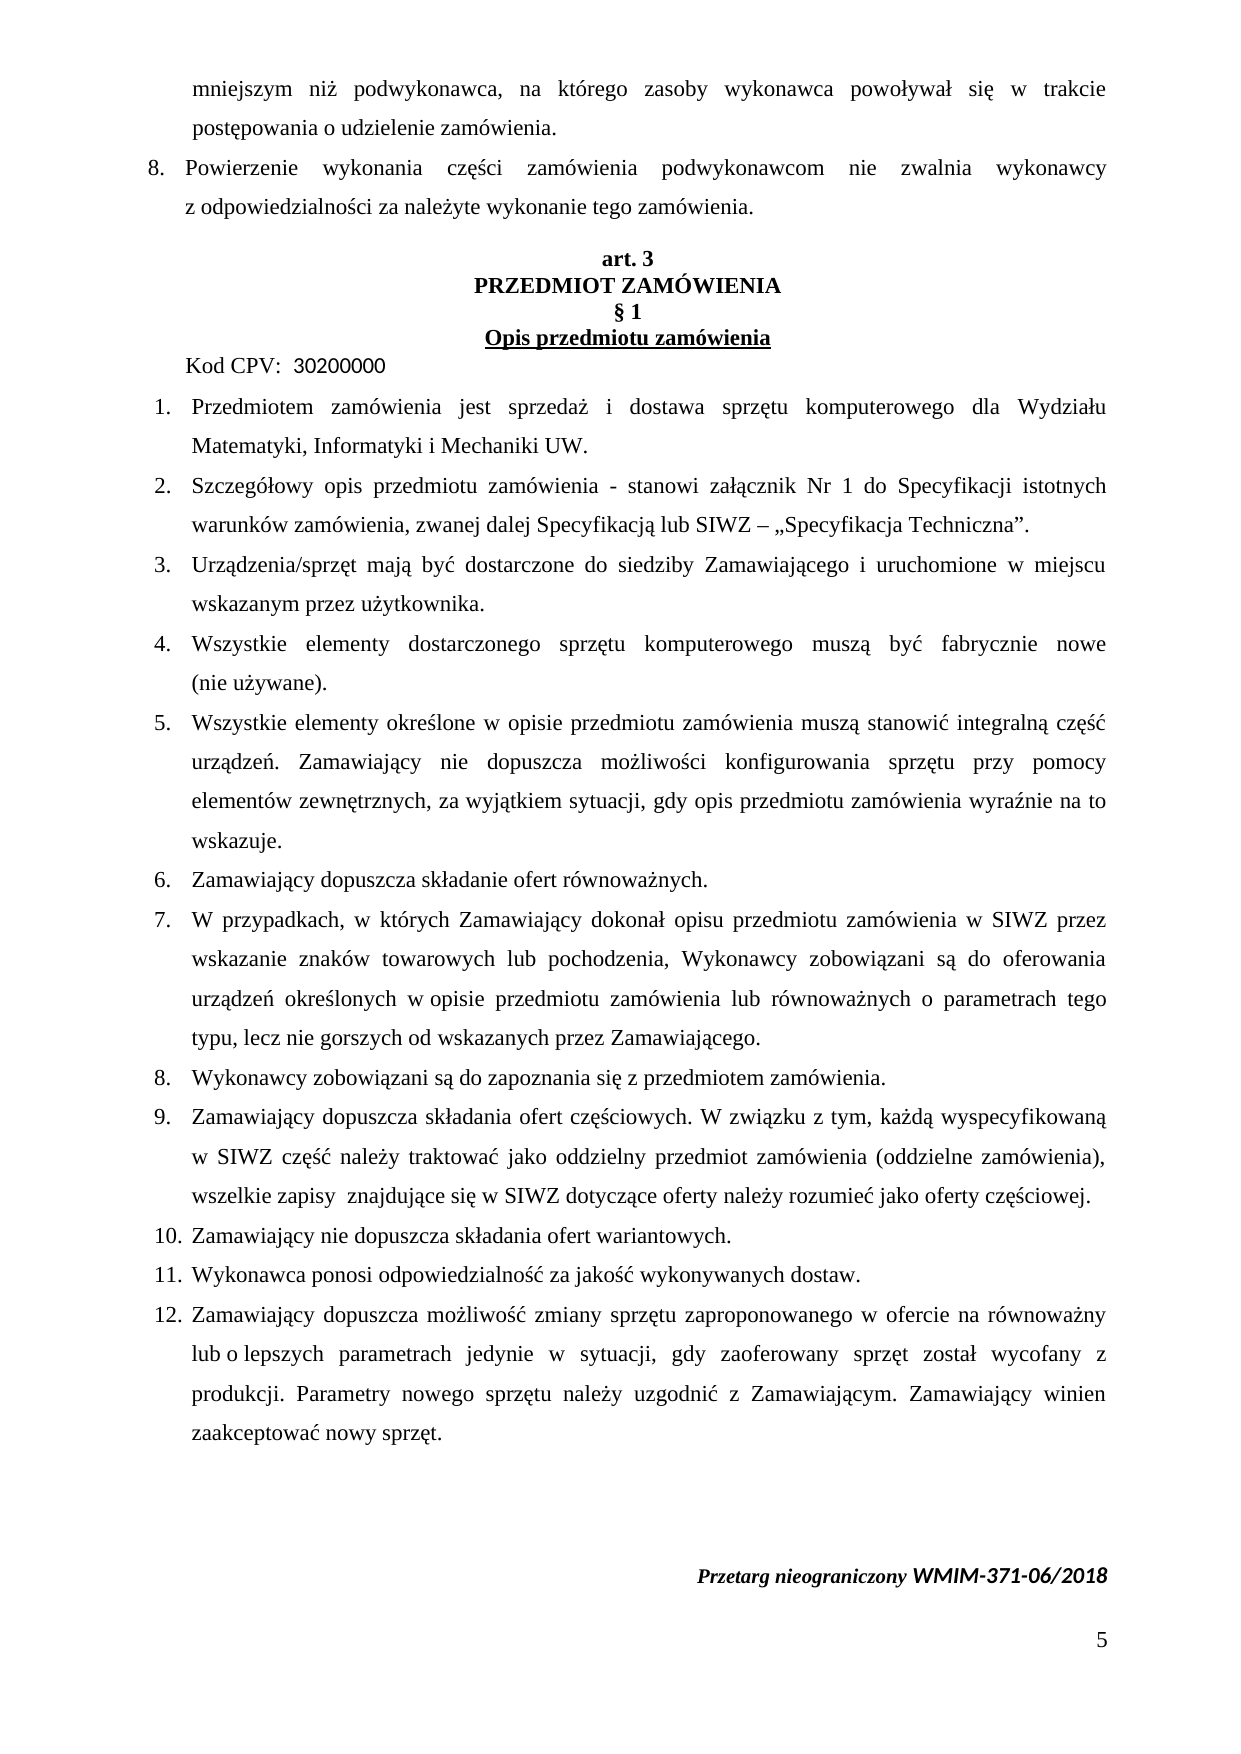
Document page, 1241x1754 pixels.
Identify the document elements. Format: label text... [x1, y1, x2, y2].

text PRZEDMIOT ZAMÓWIENIA [148, 272, 1107, 298]
list Wszystkie elementy określone w opisie przedmiotu zamówienia muszą stanowić integralną część urządzeń. Zamawiający nie dopuszcza możliwości konfigurowania sprzętu przy pomocy elementów zewnętrznych, za wyjątkiem sytuacji, gdy opis przedmiotu zamówienia wyraźnie na to wskazuje. [154, 709, 1107, 853]
list W przypadkach, w których Zamawiający dokonał opisu przedmiotu zamówienia w SIWZ przez wskazanie znaków towarowych lub pochodzenia, Wykonawcy zobowiązani są do oferowania urządzeń określonych w opisie przedmiotu zamówienia lub równoważnych o parametrach tego typu, lecz nie gorszych od wskazanych przez Zamawiającego. [154, 906, 1107, 1051]
list Zamawiający dopuszcza składania ofert częściowych. W związku z tym, każdą wyspecyfikowaną w SIWZ część należy traktować jako oddzielny przedmiot zamówienia (oddzielne zamówienia), wszelkie zapisy znajdujące się w SIWZ dotyczące oferty należy rozumieć jako oferty częściowej. [154, 1103, 1107, 1209]
text Opis przedmiotu zamówienia [148, 324, 1107, 351]
list Zamawiający dopuszcza możliwość zmiany sprzętu zaproponowanego w ofercie na równoważny lub o lepszych parametrach jedynie w sytuacji, gdy zaoferowany sprzęt został wycofany z produkcji. Parametry nowego sprzętu należy uzgodnić z Zamawiającym. Zamawiający winien zaakceptować nowy sprzęt. [154, 1301, 1107, 1446]
list Wykonawcy zobowiązani są do zapoznania się z przedmiotem zamówienia. [154, 1064, 1107, 1090]
list Wszystkie elementy dostarczonego sprzętu komputerowego muszą być fabrycznie nowe (nie używane). [154, 630, 1107, 696]
list Szczegółowy opis przedmiotu zamówienia - stanowi załącznik Nr 1 do Specyfikacji istotnych warunków zamówienia, zwanej dalej Specyfikacją lub SIWZ – „Specyfikacja Techniczna”. [154, 472, 1107, 538]
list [154, 75, 1107, 141]
list Urządzenia/sprzęt mają być dostarczone do siedziby Zamawiającego i uruchomione w miejscu wskazanym przez użytkownika. [154, 551, 1107, 617]
text § 1 [148, 298, 1107, 324]
list Przedmiotem zamówienia jest sprzedaż i dostawa sprzętu komputerowego dla Wydziału Matematyki, Informatyki i Mechaniki UW. [154, 393, 1107, 459]
list Wykonawca ponosi odpowiedzialność za jakość wykonywanych dostaw. [154, 1261, 1107, 1288]
text Kod CPV: 30200000 [185, 351, 1107, 379]
text art. 3 [148, 245, 1107, 272]
list Powierzenie wykonania części zamówienia podwykonawcom nie zwalnia wykonawcy z odpowiedzialności za należyte wykonanie tego zamówienia. [148, 154, 1107, 220]
list Zamawiający nie dopuszcza składania ofert wariantowych. [154, 1222, 1107, 1248]
list Zamawiający dopuszcza składanie ofert równoważnych. [154, 867, 1107, 893]
